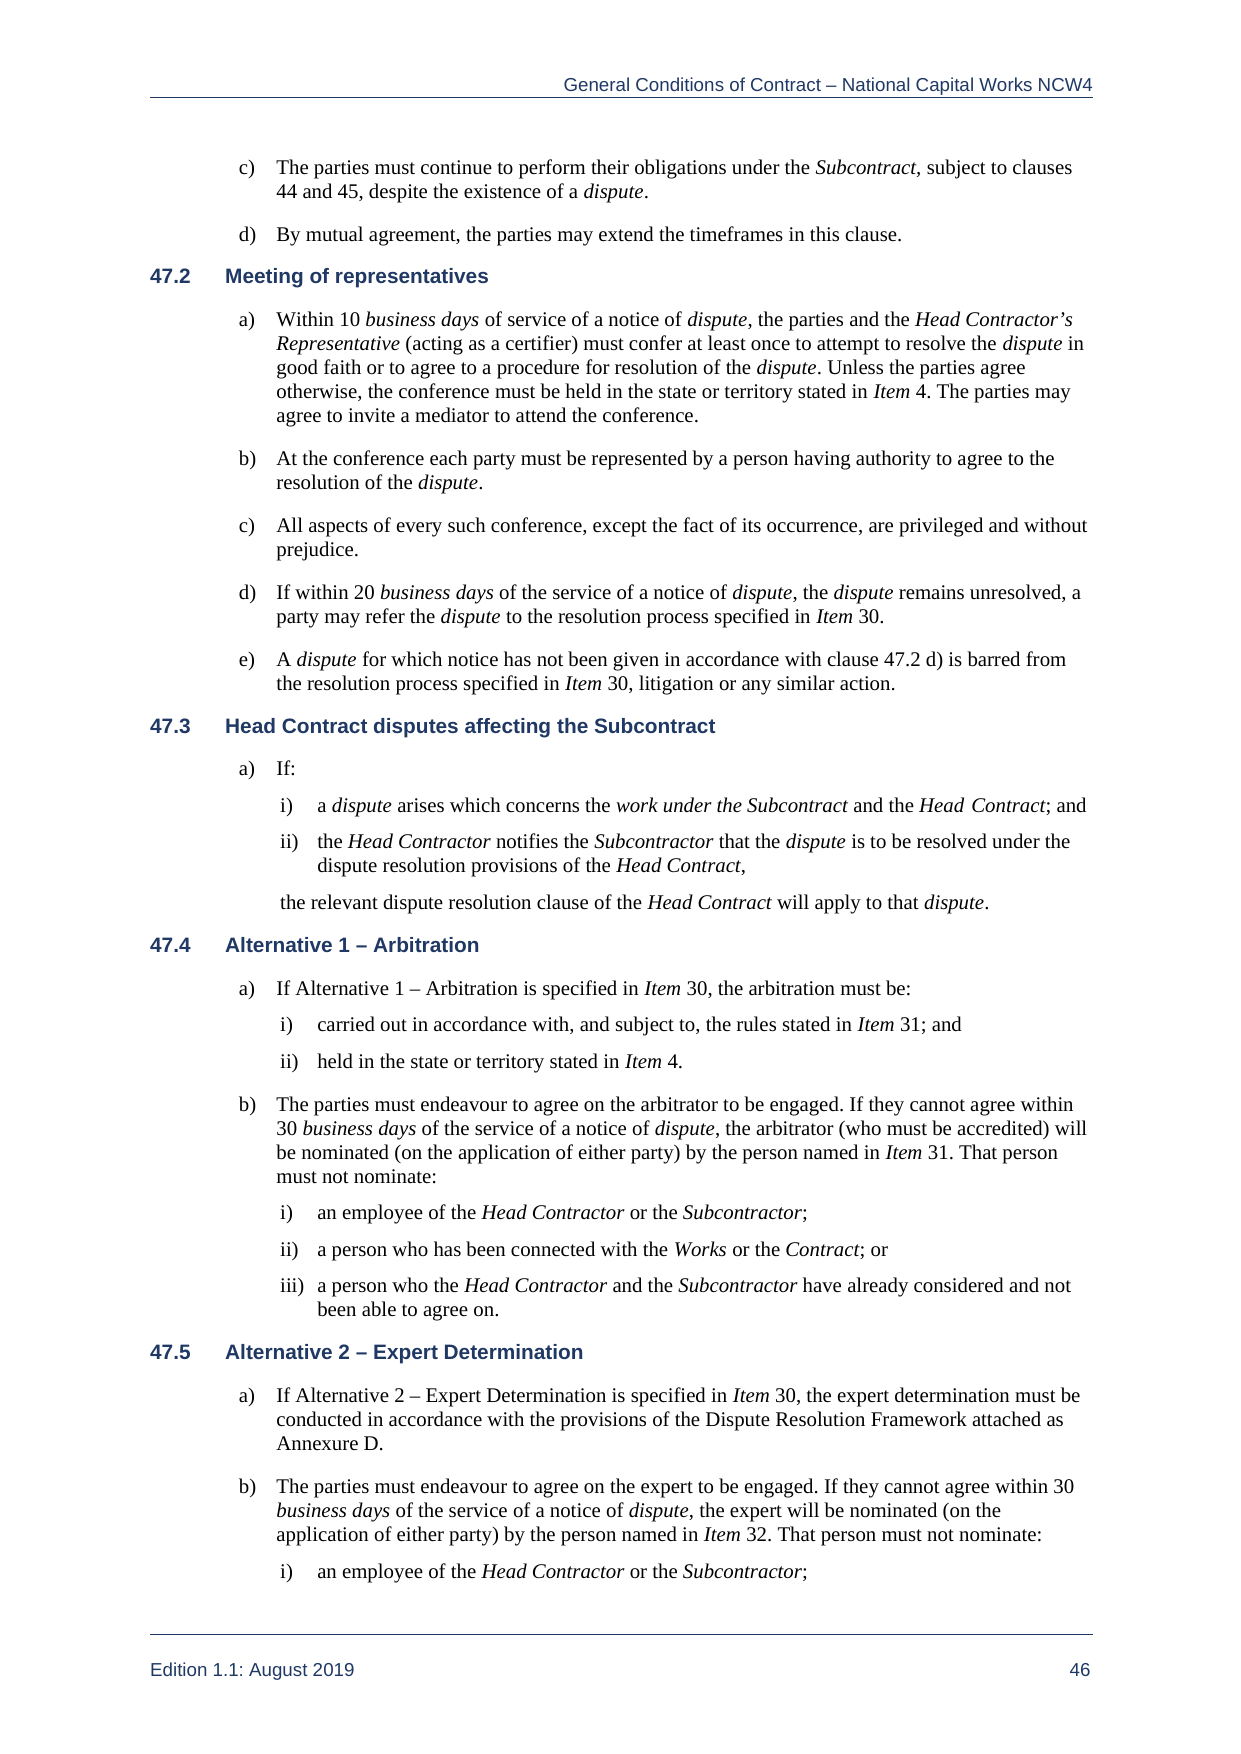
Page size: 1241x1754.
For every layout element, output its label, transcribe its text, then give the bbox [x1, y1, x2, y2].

list the relevant dispute resolution clause of the Head Contract will apply to that dispute. [280, 890, 1090, 914]
text the Head Contractor notifies the Subcontractor that the dispute is to be resolved under the dispute resolution provisions of the Head Contract, [280, 829, 1090, 877]
text a person who the Head Contractor and the Subcontractor have already considered and not been able to agree on. [280, 1273, 1090, 1321]
list If within 20 business days of the service of a notice of dispute, the dispute remains unresolved, a party may refer the dispute to the resolution process specified in Item 30. [239, 580, 1090, 628]
list At the conference each party must be represented by a person having authority to agree to the resolution of the dispute. [239, 446, 1090, 494]
text a person who has been connected with the Works or the Contract; or [280, 1237, 1090, 1261]
list an employee of the Head Contractor or the Subcontractor; [280, 1558, 1090, 1583]
list If Alternative 1 – Arbitration is specified in Item 30, the arbitration must be: [239, 976, 1090, 999]
list The parties must endeavour to agree on the arbitrator to be engaged. If they cannot agree within 30 business days of the service of a notice of dispute, the arbitrator (who must be accredited) will be nominated (on the application of either party) by the person named in Item 31. That person must not nominate: [239, 1091, 1090, 1188]
subtitle 47.3 Head Contract disputes affecting the Subcontract [150, 713, 1090, 737]
subtitle 47.4 Alternative 1 – Arbitration [150, 933, 1090, 957]
subtitle 47.5 Alternative 2 – Expert Determination [150, 1340, 1090, 1364]
list By mutual agreement, the parties may extend the timeframes in this clause. [239, 221, 1090, 246]
list If Alternative 2 – Expert Determination is specified in Item 30, the expert determination must be conducted in accordance with the provisions of the Dispute Resolution Framework attached as Annexure D. [239, 1383, 1090, 1455]
list a dispute arises which concerns the work under the Subcontract and the Head Contract; and [280, 793, 1090, 817]
list A dispute for which notice has not been given in accordance with clause 47.2 d) is barred from the resolution process specified in Item 30, litigation or any similar action. [239, 647, 1090, 695]
list The parties must continue to perform their obligations under the Subcontract, subject to clauses 44 and 45, despite the existence of a dispute. [239, 154, 1090, 203]
list an employee of the Head Contractor or the Subcontractor; [280, 1200, 1090, 1224]
text held in the state or territory stated in Item 4. [280, 1049, 1090, 1073]
list The parties must endeavour to agree on the expert to be engaged. If they cannot agree within 30 business days of the service of a notice of dispute, the expert will be nominated (on the application of either party) by the person named in Item 32. That person must not nominate: [239, 1474, 1090, 1546]
list If: [239, 756, 1090, 780]
subtitle 47.2 Meeting of representatives [150, 264, 1090, 288]
list Within 10 business days of service of a notice of dispute, the parties and the Head Contractor’s Representative (acting as a certifier) must confer at least once to attempt to resolve the dispute in good faith or to agree to a procedure for resolution of the dispute. Unless the parties agree otherwise, the conference must be held in the state or territory stated in Item 4. The parties may agree to invite a mediator to attend the conference. [239, 307, 1090, 427]
list carried out in accordance with, and subject to, the rules stated in Item 31; and [280, 1012, 1090, 1036]
list All aspects of every such conference, except the fact of its occurrence, are privileged and without prejudice. [239, 513, 1090, 561]
